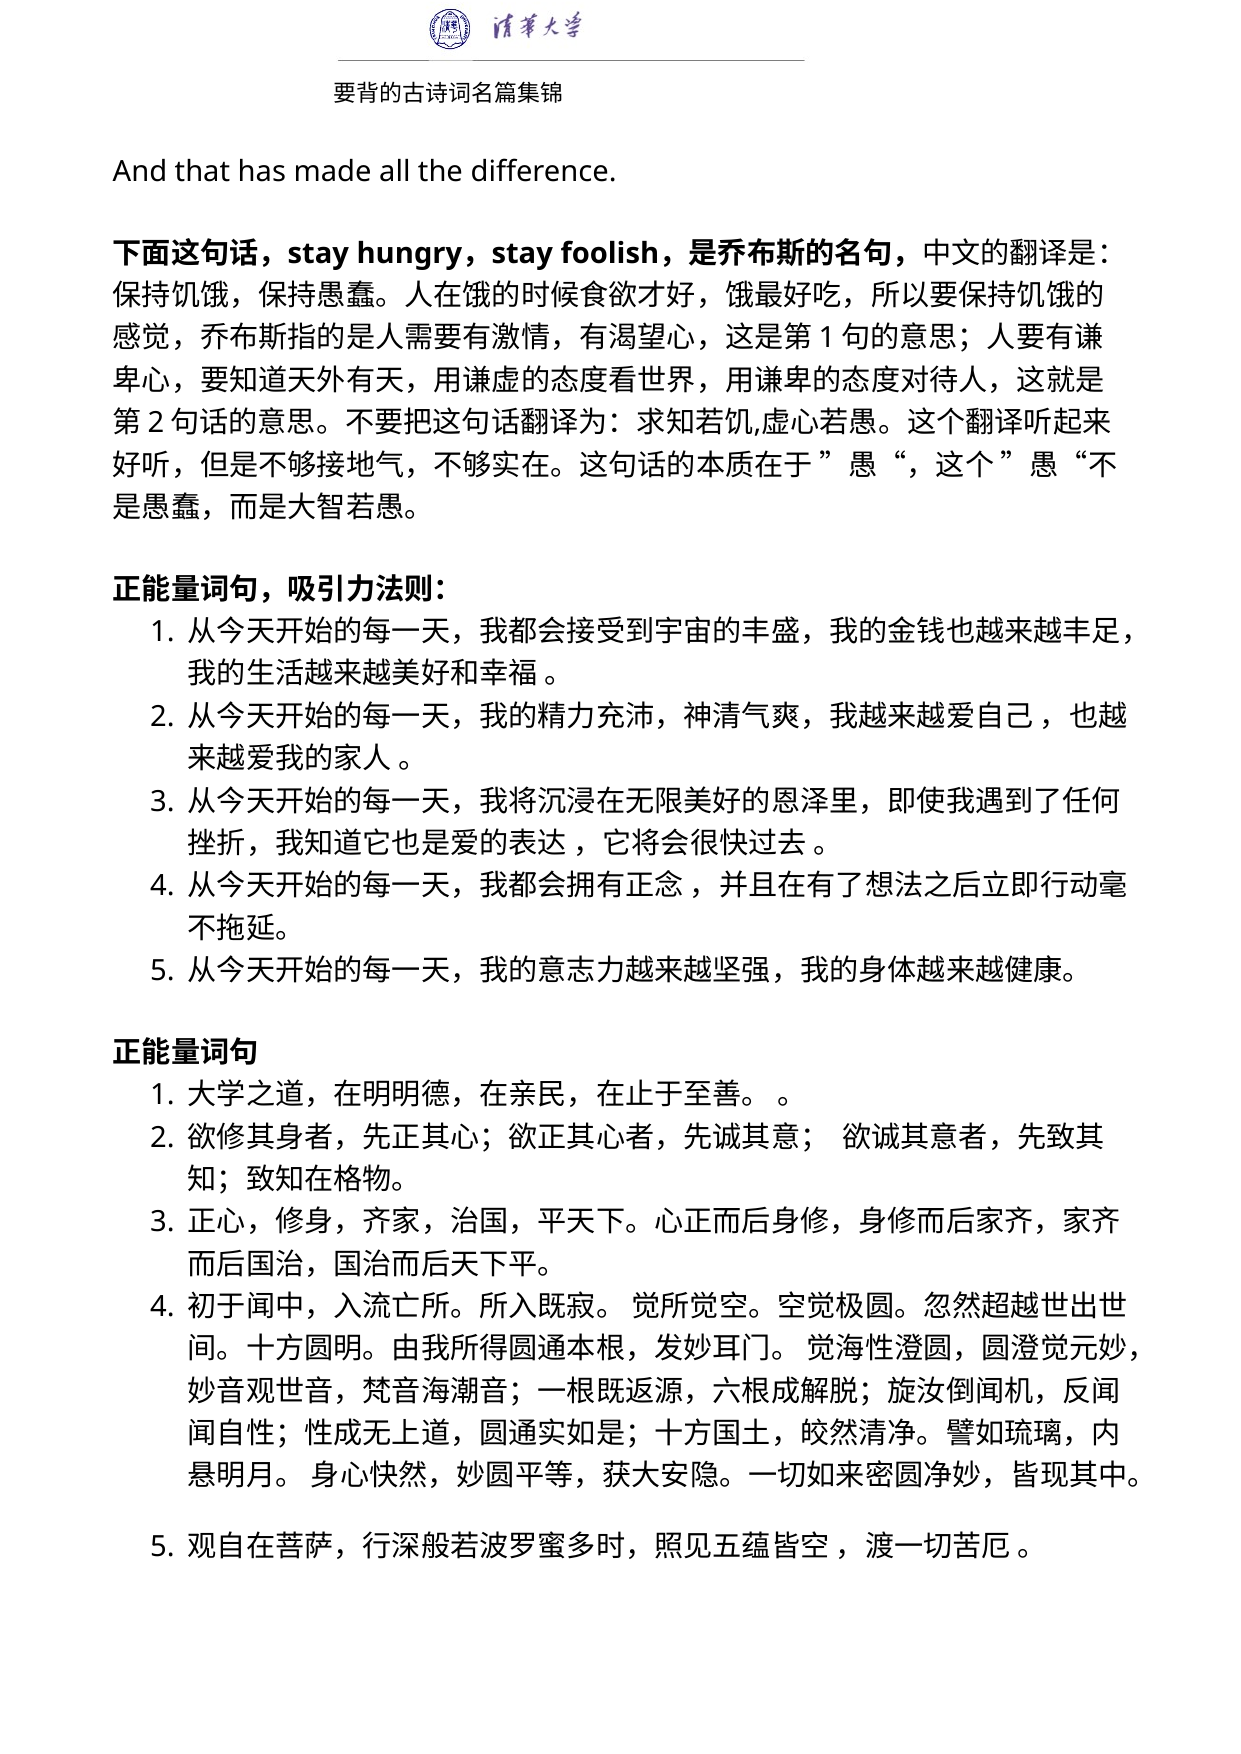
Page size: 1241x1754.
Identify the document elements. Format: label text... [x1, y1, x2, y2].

list 正心，修身，齐家，治国，平天下。心正而后身修，身修而后家齐，家齐而后国治，国治而后天下平。 [150, 1198, 1128, 1283]
picture [290, 0, 837, 78]
list 从今天开始的每一天，我都会拥有正念 ，并且在有了想法之后立即行动毫不拖延。 [150, 862, 1128, 946]
list 观自在菩萨，行深般若波罗蜜多时，照见五蕴皆空 ，渡一切苦厄 。 [150, 1522, 1128, 1564]
list 初于闻中，入流亡所。所入既寂。 觉所觉空。空觉极圆。忽然超越世出世间。十方圆明。由我所得圆通本根，发妙耳门。 觉海性澄圆，圆澄觉元妙，妙音观世音，梵音海潮音；一根既返源，六根成解脱；旋汝倒闻机，反闻闻自性；性成无上道，圆通实如是；十方国土，皎然清净。譬如琉璃，内悬明月。 身心快然，妙圆平等，获大安隐。一切如来密圆净妙，皆现其中。 [150, 1283, 1128, 1522]
list 从今天开始的每一天，我将沉浸在无限美好的恩泽里，即使我遇到了任何挫折，我知道它也是爱的表达 ，它将会很快过去 。 [150, 777, 1128, 862]
list 从今天开始的每一天，我的意志力越来越坚强，我的身体越来越健康。 [150, 946, 1128, 989]
text 下面这句话，stay hungry，stay foolish，是乔布斯的名句，中文的翻译是：保持饥饿，保持愚蠢。人在饿的时候食欲才好，饿最好吃，所以要保持饥饿的感觉，乔布斯指的是人需要有激情，有渴望心，这是第1句的意思；人要有谦卑心，要知道天外有天，用谦虚的态度看世界，用谦卑的态度对待人，这就是第2句话的意思。不要把这句话翻译为：求知若饥,虚心若愚。这个翻译听起来好听，但是不够接地气，不够实在。这句话的本质在于 ”愚“，这个 ”愚“不是愚蠢，而是大智若愚。 [112, 229, 1128, 526]
list 从今天开始的每一天，我都会接受到宇宙的丰盛，我的金钱也越来越丰足，我的生活越来越美好和幸福 。 [150, 608, 1128, 692]
list 大学之道，在明明德，在亲民，在止于至善。 。 [150, 1071, 1128, 1113]
list 从今天开始的每一天，我的精力充沛，神清气爽，我越来越爱自己 ，也越来越爱我的家人 。 [150, 692, 1128, 777]
text 正能量词句，吸引力法则： [112, 565, 1128, 608]
text And that has made all the difference. [112, 150, 1128, 190]
text 正能量词句 [112, 1028, 1128, 1071]
list 欲修其身者，先正其心；欲正其心者，先诚其意； 欲诚其意者，先致其知；致知在格物。 [150, 1113, 1128, 1198]
